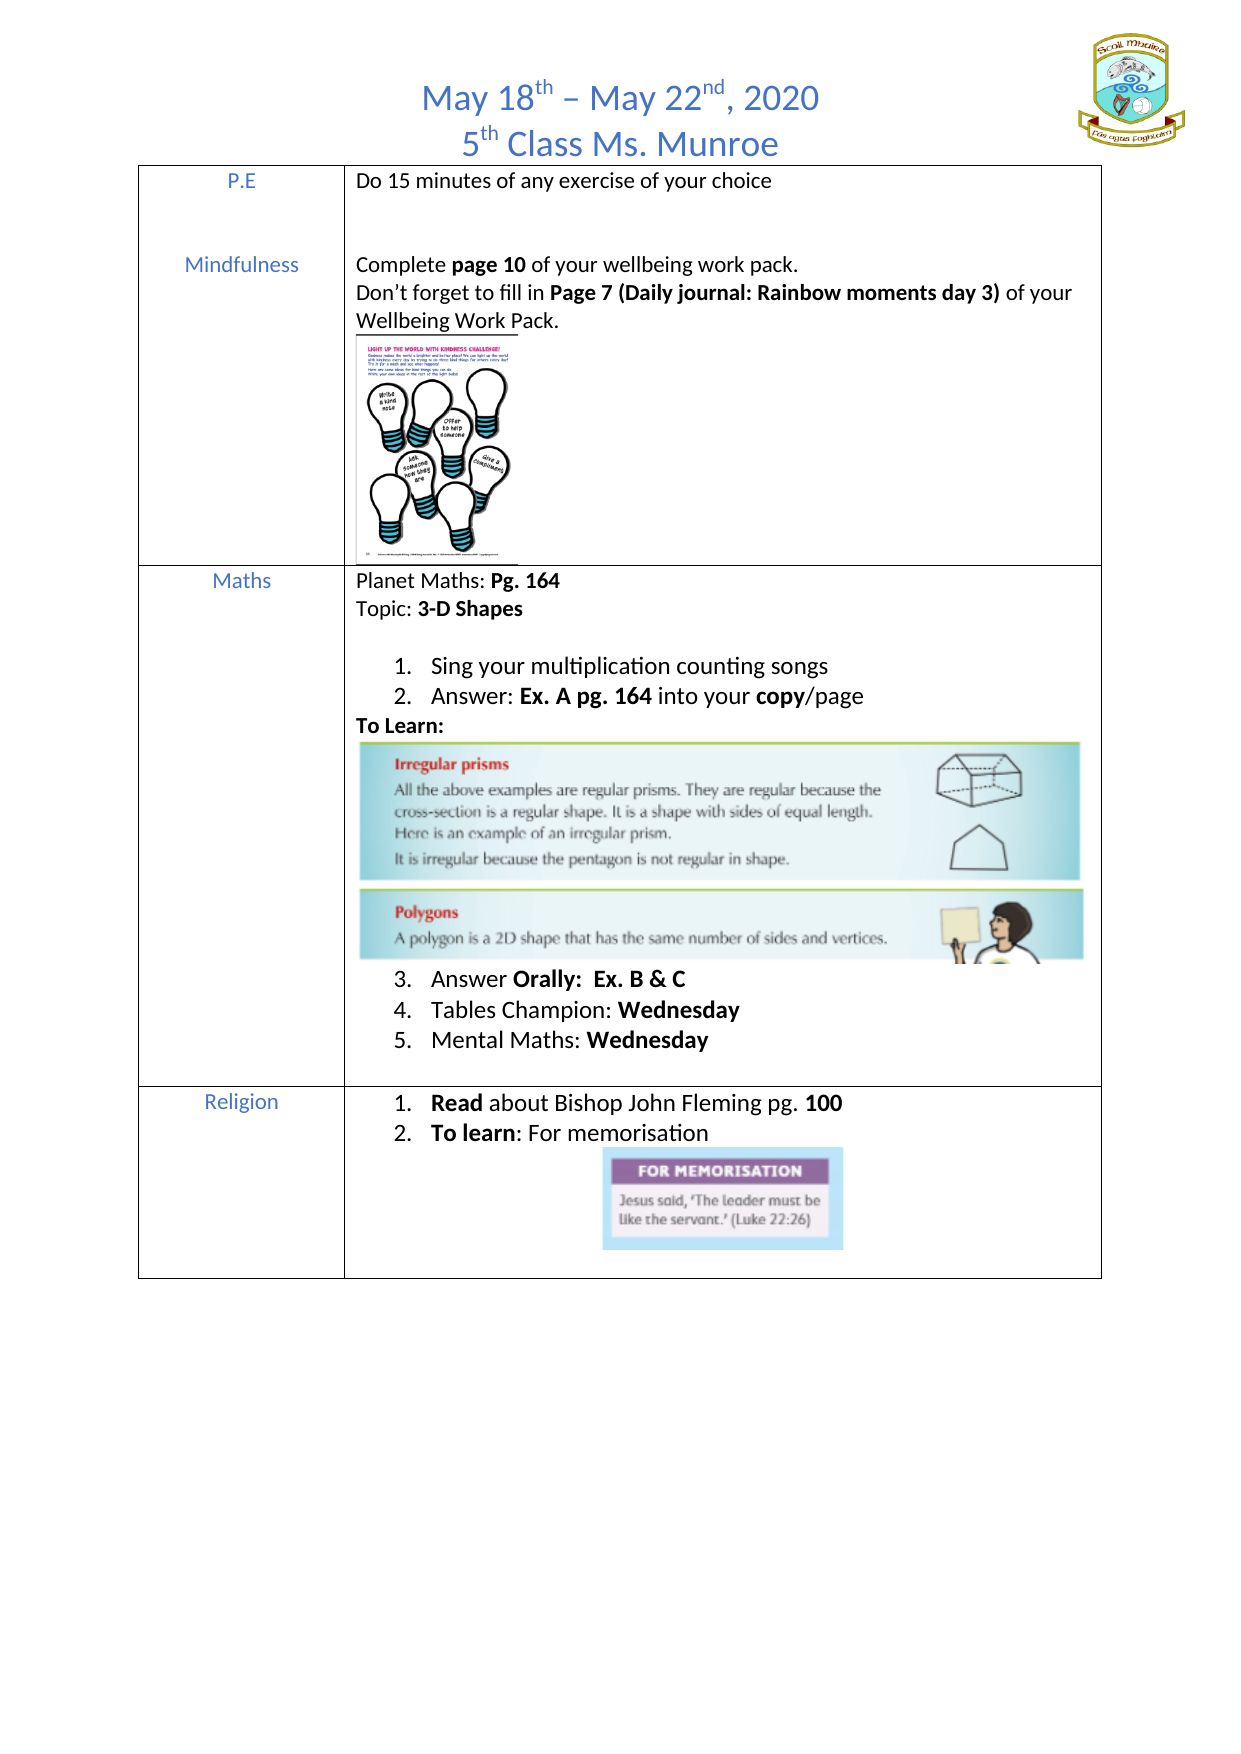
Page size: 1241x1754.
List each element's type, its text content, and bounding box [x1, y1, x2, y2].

picture [1065, 26, 1198, 150]
table_cell Religion [139, 1087, 344, 1277]
picture [355, 739, 1087, 964]
table_cell Do 15 minutes of any exercise of your choice Complete page 10 of your wellbeing work pack. Don’t forget to fill in Page 7 (Daily journal: Rainbow moments day 3) of your Wellbeing Work Pack. [345, 166, 1101, 565]
table_cell Read about Bishop John Fleming pg. 100 To learn: For memorisation [345, 1087, 1101, 1277]
picture [355, 334, 519, 565]
picture [602, 1147, 844, 1250]
table_cell Maths [139, 566, 344, 1086]
table_cell Planet Maths: Pg. 164 Topic: 3-D Shapes Sing your multiplication counting songs Answer: Ex. A pg. 164 into your copy/page To Learn: Answer Orally: Ex. B & C Tables Champion: Wednesday Mental Maths: Wednesday [345, 566, 1101, 1086]
table_cell P.E Mindfulness [139, 166, 344, 565]
